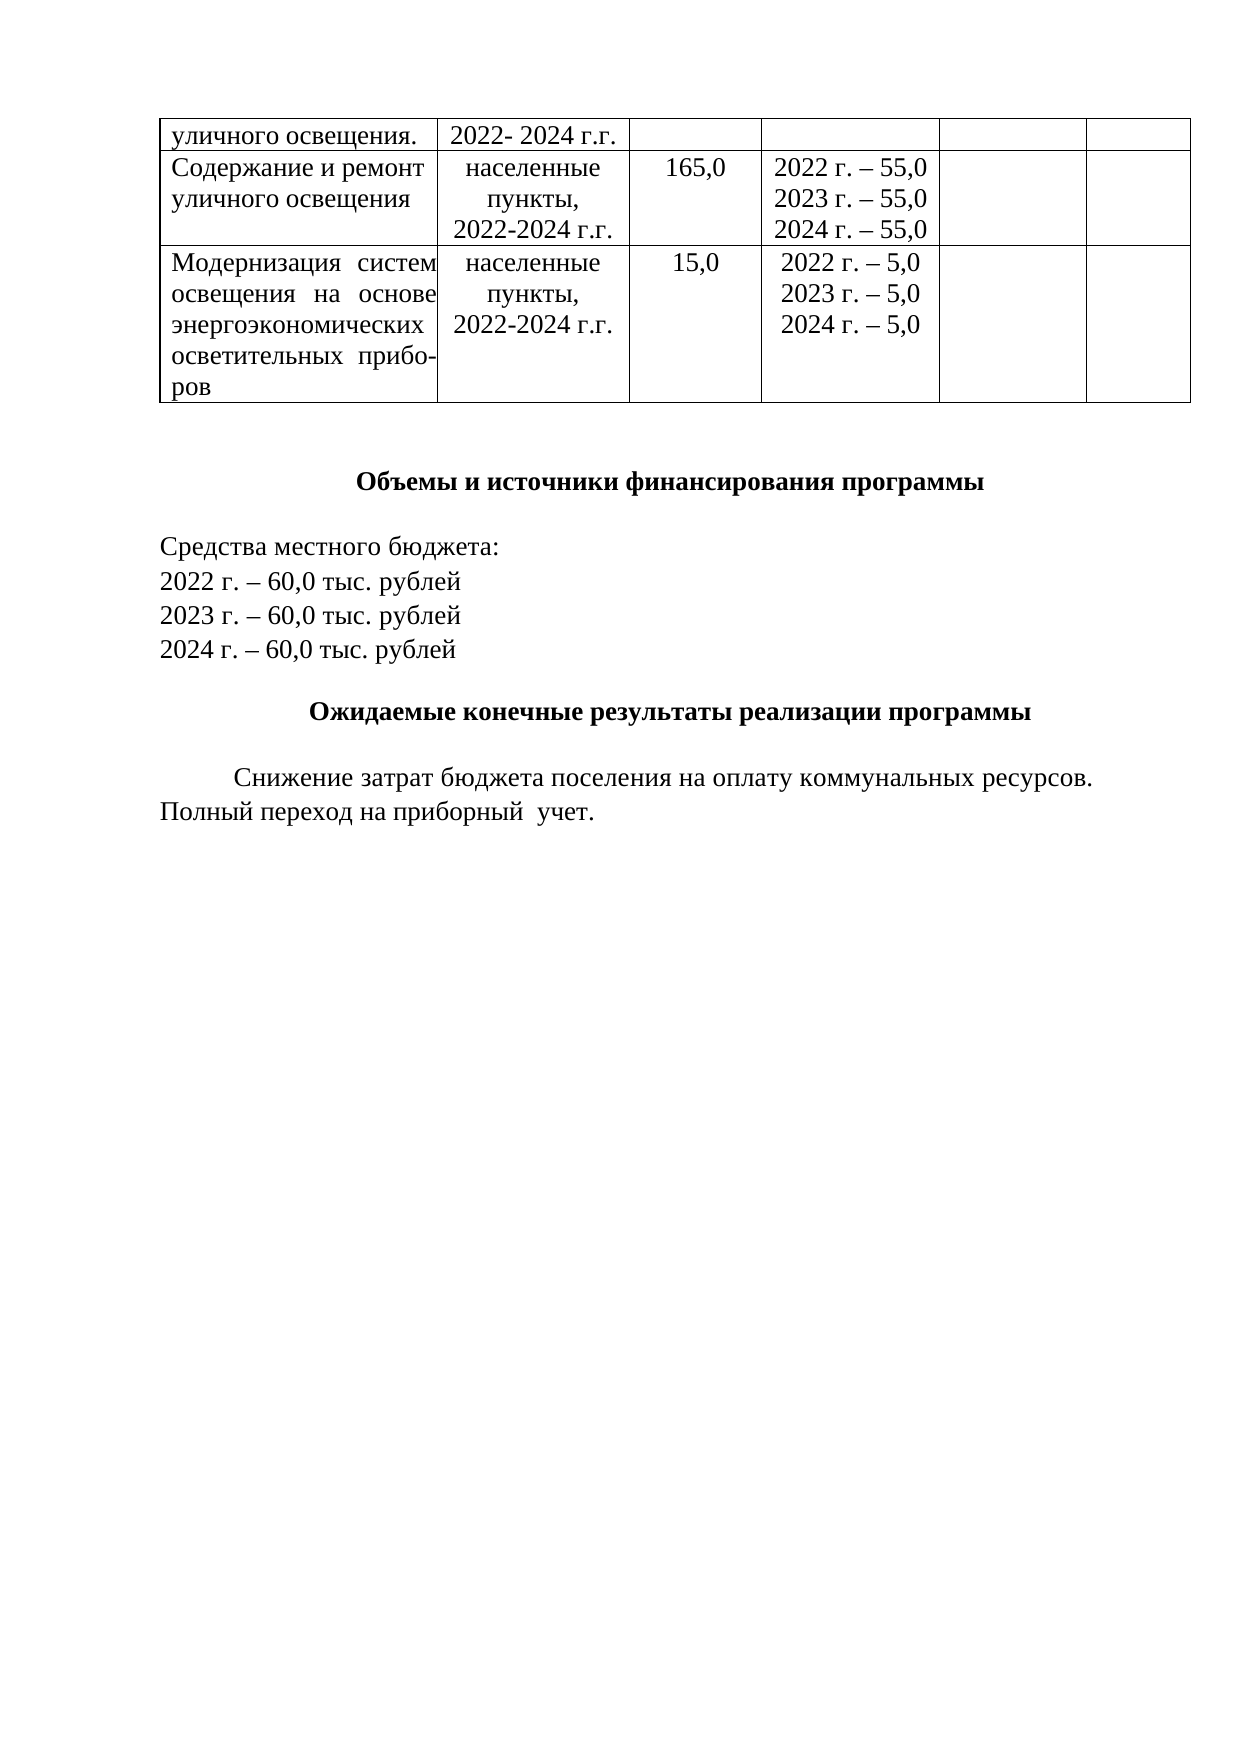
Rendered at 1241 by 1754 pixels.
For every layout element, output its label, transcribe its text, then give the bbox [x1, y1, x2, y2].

table_cell 15,0 [630, 246, 761, 402]
table_cell 165,0 [630, 151, 761, 245]
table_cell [438, 119, 629, 150]
table_cell 2022 г. – 5,0 2023 г. – 5,0 2024 г. – 5,0 [762, 246, 939, 402]
text Объемы и источники финансирования программы [159, 465, 1181, 496]
table_cell [940, 151, 1086, 245]
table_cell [161, 119, 437, 150]
table_cell - [762, 119, 939, 150]
text Средства местного бюджета: [159, 530, 1181, 561]
text 2024 г. – 60,0 тыс. рублей [159, 633, 1181, 664]
text Ожидаемые конечные результаты реализации программы [159, 695, 1181, 727]
text 2022 г. – 60,0 тыс. рублей [159, 564, 1181, 596]
table_cell [1087, 246, 1190, 402]
text Снижение затрат бюджета поселения на оплату коммунальных ресурсов. [159, 761, 1181, 792]
table_cell населенные пункты, 2022-2024 г.г. [438, 246, 629, 402]
table_cell [940, 119, 1086, 150]
table_cell [1087, 151, 1190, 245]
table_cell [1087, 119, 1190, 150]
table_cell [940, 246, 1086, 402]
text 2023 г. – 60,0 тыс. рублей [159, 599, 1181, 630]
table_cell населенные пункты, 2022-2024 г.г. [438, 151, 629, 245]
table_cell - [630, 119, 761, 150]
text Полный переход на приборный учет. [159, 795, 1181, 826]
table_cell Модернизация систем освещения на основе энергоэкономических осветительных прибо-ров [161, 246, 437, 402]
table_cell 2022 г. – 55,0 2023 г. – 55,0 2024 г. – 55,0 [762, 151, 939, 245]
table_cell Содержание и ремонт уличного освещения [161, 151, 437, 245]
